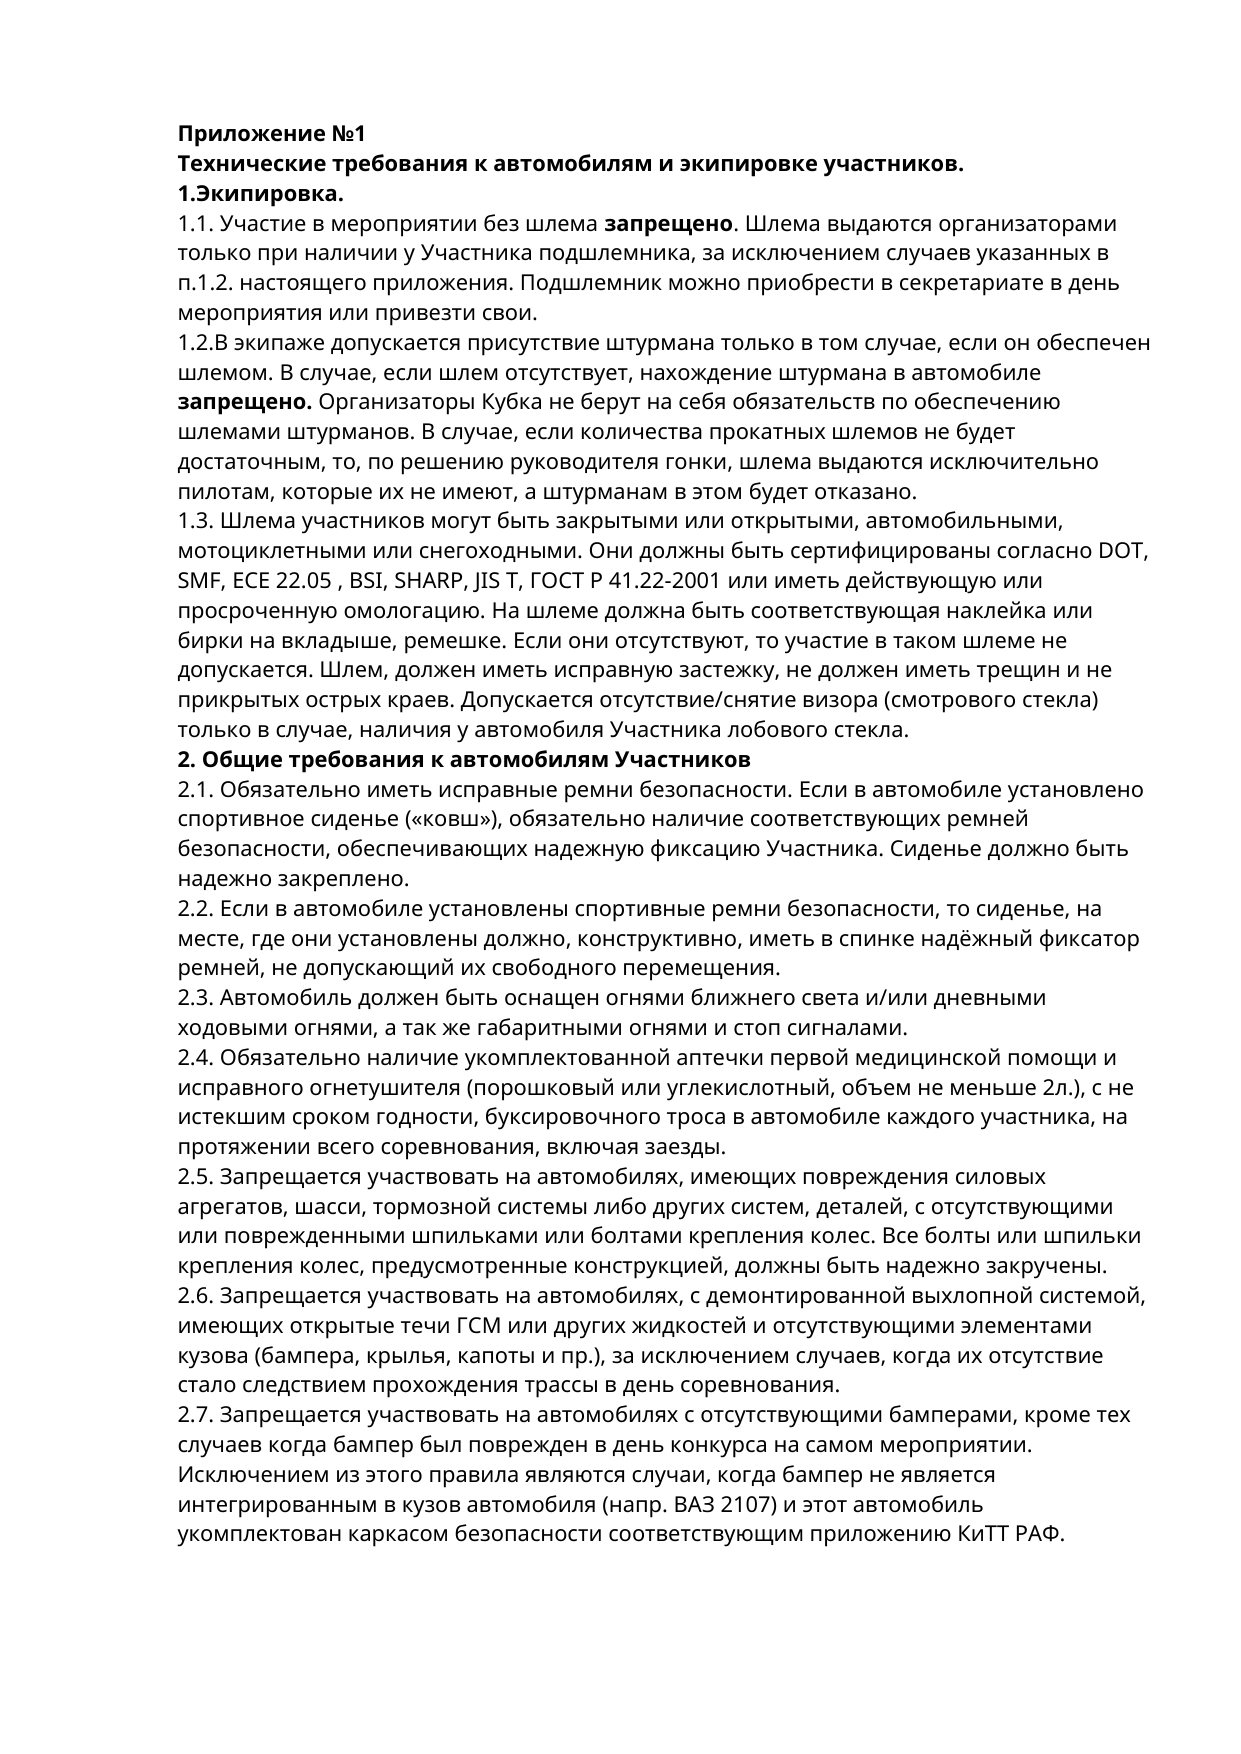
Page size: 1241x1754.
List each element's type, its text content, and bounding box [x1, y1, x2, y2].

text 1.Экипировка. [177, 178, 1152, 207]
text 2.6. Запрещается участвовать на автомобилях, с демонтированной выхлопной системой, имеющих открытые течи ГСМ или других жидкостей и отсутствующими элементами кузова (бампера, крылья, капоты и пр.), за исключением случаев, когда их отсутствие стало следствием прохождения трассы в день соревнования. [177, 1280, 1152, 1399]
text 1.3. Шлема участников могут быть закрытыми или открытыми, автомобильными, мотоциклетными или снегоходными. Они должны быть сертифицированы согласно DOT, SMF, ECE 22.05 , BSI, SHARP, JIS T, ГОСТ Р 41.22-2001 или иметь действующую или просроченную омологацию. На шлеме должна быть соответствующая наклейка или бирки на вкладыше, ремешке. Если они отсутствуют, то участие в таком шлеме не допускается. Шлем, должен иметь исправную застежку, не должен иметь трещин и не прикрытых острых краев. Допускается отсутствие/снятие визора (смотрового стекла) только в случае, наличия у автомобиля Участника лобового стекла. [177, 505, 1152, 744]
text 2.7. Запрещается участвовать на автомобилях с отсутствующими бамперами, кроме тех случаев когда бампер был поврежден в день конкурса на самом мероприятии. Исключением из этого правила являются случаи, когда бампер не является интегрированным в кузов автомобиля (напр. ВАЗ 2107) и этот автомобиль укомплектован каркасом безопасности соответствующим приложению КиТТ РАФ. [177, 1399, 1152, 1548]
text 2.2. Если в автомобиле установлены спортивные ремни безопасности, то сиденье, на месте, где они установлены должно, конструктивно, иметь в спинке надёжный фиксатор ремней, не допускающий их свободного перемещения. [177, 893, 1152, 982]
text 2.1. Обязательно иметь исправные ремни безопасности. Если в автомобиле установлено спортивное сиденье («ковш»), обязательно наличие соответствующих ремней безопасности, обеспечивающих надежную фиксацию Участника. Сиденье должно быть надежно закреплено. [177, 773, 1152, 893]
text Технические требования к автомобилям и экипировке участников. [177, 148, 1152, 178]
text 1.2.В экипаже допускается присутствие штурмана только в том случае, если он обеспечен шлемом. В случае, если шлем отсутствует, нахождение штурмана в автомобиле запрещено. Организаторы Кубка не берут на себя обязательств по обеспечению шлемами штурманов. В случае, если количества прокатных шлемов не будет достаточным, то, по решению руководителя гонки, шлема выдаются исключительно пилотам, которые их не имеют, а штурманам в этом будет отказано. [177, 327, 1152, 505]
text 2.5. Запрещается участвовать на автомобилях, имеющих повреждения силовых агрегатов, шасси, тормозной системы либо других систем, деталей, с отсутствующими или поврежденными шпильками или болтами крепления колес. Все болты или шпильки крепления колес, предусмотренные конструкцией, должны быть надежно закручены. [177, 1161, 1152, 1280]
text 1.1. Участие в мероприятии без шлема запрещено. Шлема выдаются организаторами только при наличии у Участника подшлемника, за исключением случаев указанных в п.1.2. настоящего приложения. Подшлемник можно приобрести в секретариате в день мероприятия или привезти свои. [177, 207, 1152, 327]
text 2. Общие требования к автомобилям Участников [177, 744, 1152, 773]
text 2.3. Автомобиль должен быть оснащен огнями ближнего света и/или дневными ходовыми огнями, а так же габаритными огнями и стоп сигналами. [177, 982, 1152, 1042]
text 2.4. Обязательно наличие укомплектованной аптечки первой медицинской помощи и исправного огнетушителя (порошковый или углекислотный, объем не меньше 2л.), с не истекшим сроком годности, буксировочного троса в автомобиле каждого участника, на протяжении всего соревнования, включая заезды. [177, 1042, 1152, 1161]
text Приложение №1 [177, 118, 1152, 148]
